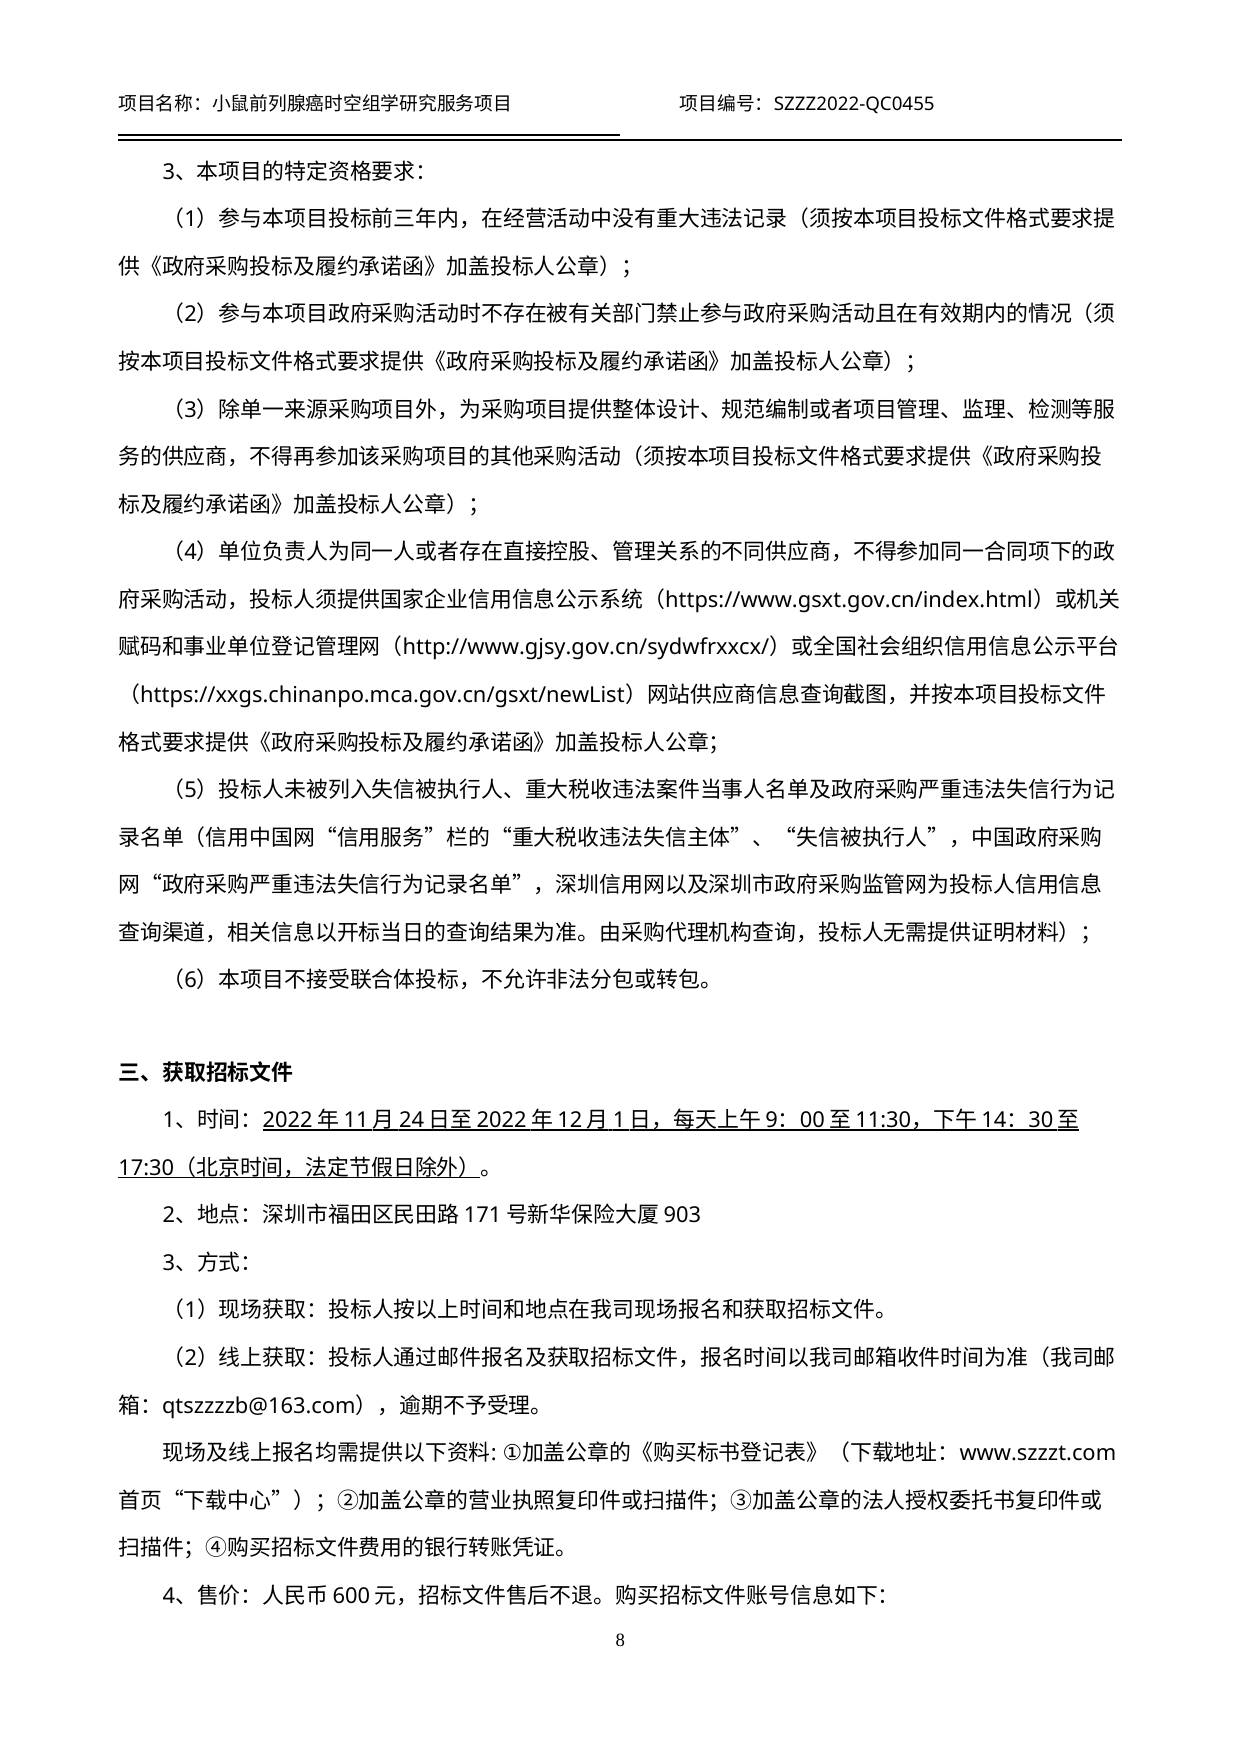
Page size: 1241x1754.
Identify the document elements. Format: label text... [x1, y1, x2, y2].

text 4、售价：人民币600元，招标文件售后不退。购买招标文件账号信息如下： [118, 1578, 1122, 1609]
text 3、方式： [118, 1245, 1122, 1277]
text （6）本项目不接受联合体投标，不允许非法分包或转包。 [118, 962, 1122, 994]
text 三、获取招标文件 [118, 1054, 1122, 1086]
text 2、地点：深圳市福田区民田路171号新华保险大厦903 [118, 1197, 1122, 1229]
text （2）参与本项目政府采购活动时不存在被有关部门禁止参与政府采购活动且在有效期内的情况（须按本项目投标文件格式要求提供《政府采购投标及履约承诺函》加盖投标人公章）； [118, 296, 1122, 376]
text 1、时间：2022年11月24日至2022年12月1日，每天上午9：00至11:30，下午14：30至17:30（北京时间，法定节假日除外）。 [118, 1102, 1122, 1181]
text （3）除单一来源采购项目外，为采购项目提供整体设计、规范编制或者项目管理、监理、检测等服务的供应商，不得再参加该采购项目的其他采购活动（须按本项目投标文件格式要求提供《政府采购投标及履约承诺函》加盖投标人公章）； [118, 392, 1122, 518]
text 3、本项目的特定资格要求： [118, 154, 1122, 186]
text （4）单位负责人为同一人或者存在直接控股、管理关系的不同供应商，不得参加同一合同项下的政府采购活动，投标人须提供国家企业信用信息公示系统（https://www.gsxt.gov.cn/index.html）或机关赋码和事业单位登记管理网（http://www.gjsy.gov.cn/sydwfrxxcx/）或全国社会组织信用信息公示平台（https://xxgs.chinanpo.mca.gov.cn/gsxt/newList）网站供应商信息查询截图，并按本项目投标文件格式要求提供《政府采购投标及履约承诺函》加盖投标人公章； [118, 534, 1122, 756]
text （1）现场获取：投标人按以上时间和地点在我司现场报名和获取招标文件。 [118, 1292, 1122, 1324]
text 现场及线上报名均需提供以下资料: ①加盖公章的《购买标书登记表》（下载地址：www.szzzt.com 首页“下载中心”）；②加盖公章的营业执照复印件或扫描件；③加盖公章的法人授权委托书复印件或扫描件；④购买招标文件费用的银行转账凭证。 [118, 1435, 1122, 1562]
text （2）线上获取：投标人通过邮件报名及获取招标文件，报名时间以我司邮箱收件时间为准（我司邮箱：qtszzzzb@163.com），逾期不予受理。 [118, 1340, 1122, 1419]
text （1）参与本项目投标前三年内，在经营活动中没有重大违法记录（须按本项目投标文件格式要求提供《政府采购投标及履约承诺函》加盖投标人公章）； [118, 201, 1122, 281]
text （5）投标人未被列入失信被执行人、重大税收违法案件当事人名单及政府采购严重违法失信行为记录名单（信用中国网“信用服务”栏的“重大税收违法失信主体”、“失信被执行人”，中国政府采购网“政府采购严重违法失信行为记录名单”，深圳信用网以及深圳市政府采购监管网为投标人信用信息查询渠道，相关信息以开标当日的查询结果为准。由采购代理机构查询，投标人无需提供证明材料）； [118, 772, 1122, 946]
